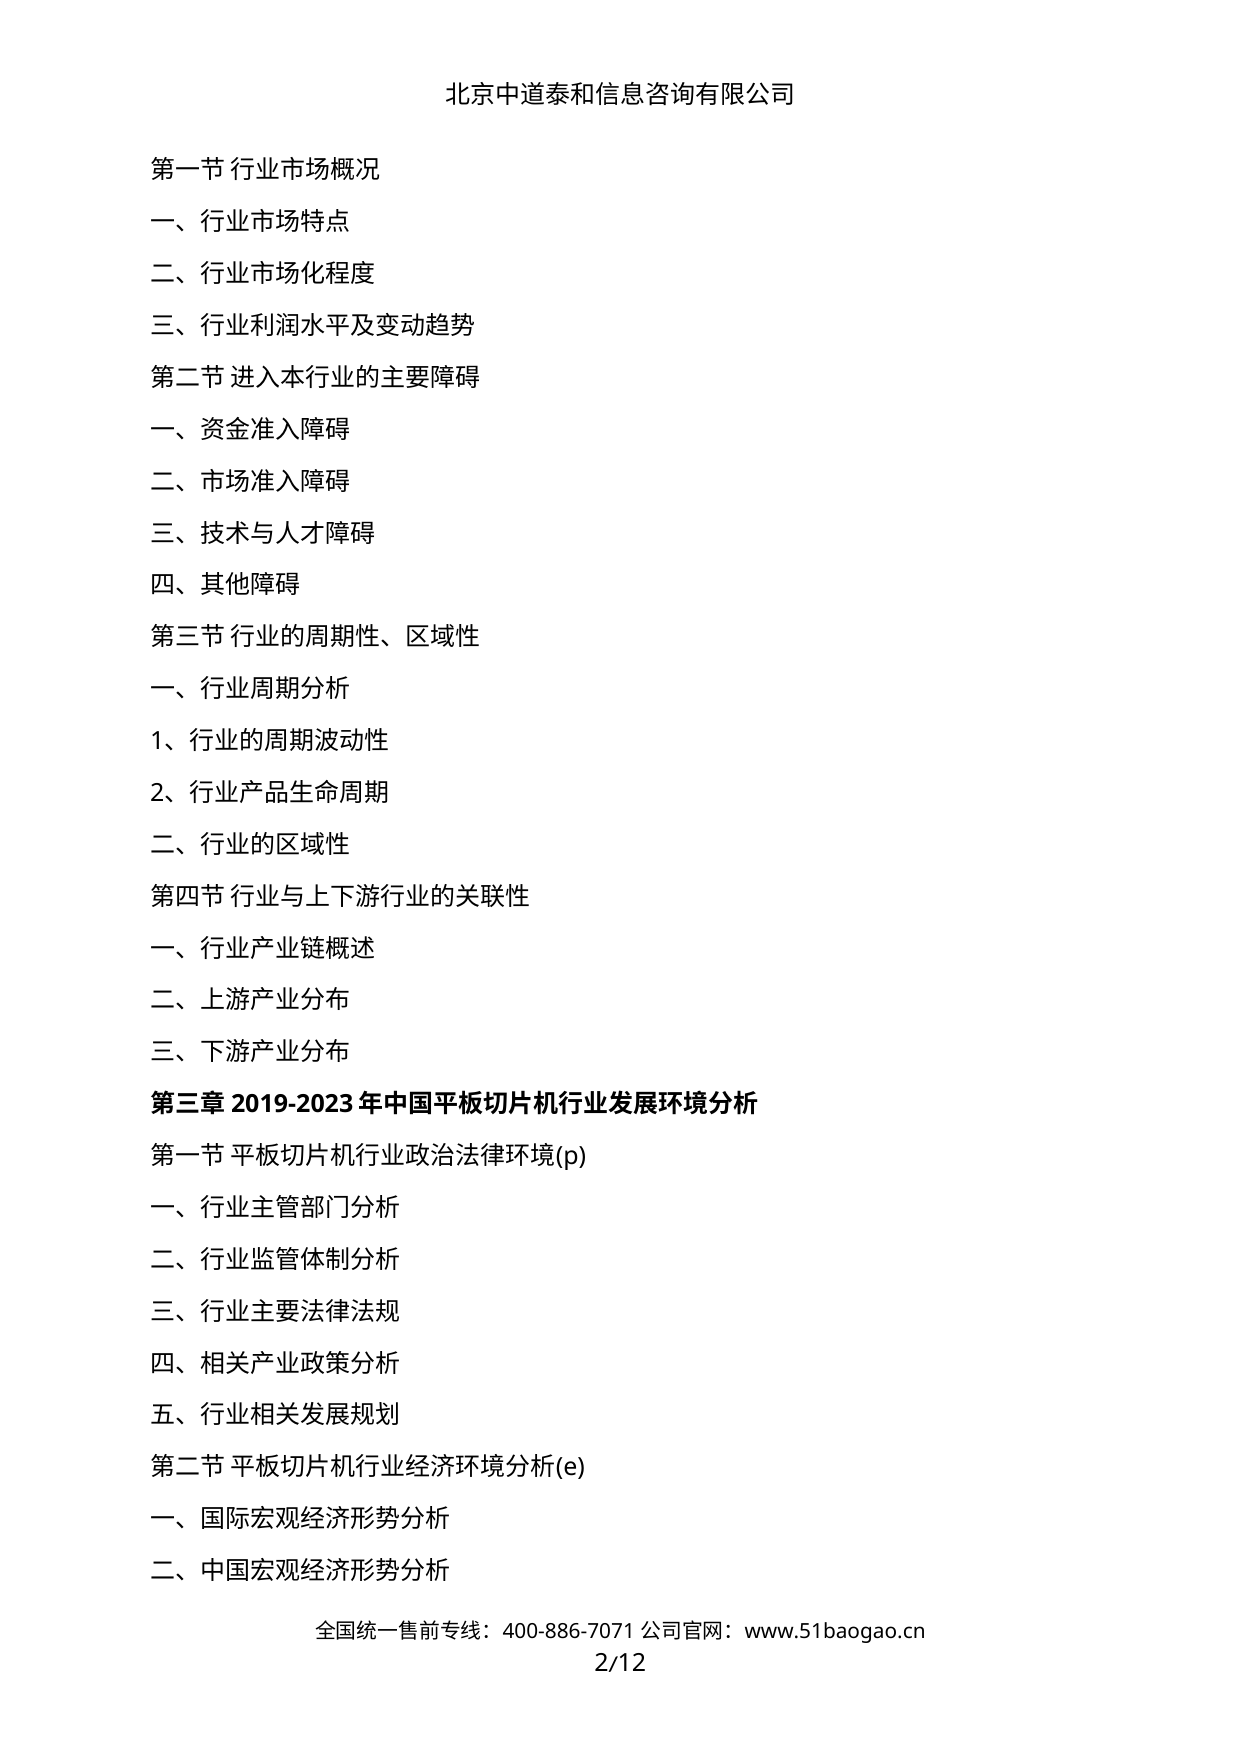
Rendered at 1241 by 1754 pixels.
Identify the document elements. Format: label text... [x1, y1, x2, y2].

text 第二节 平板切片机行业经济环境分析(e) [150, 1447, 1090, 1483]
text 一、行业周期分析 [150, 669, 1090, 705]
text 第二节 进入本行业的主要障碍 [150, 357, 1090, 394]
text 第三章 2019-2023年中国平板切片机行业发展环境分析 [150, 1084, 1090, 1120]
text 三、下游产业分布 [150, 1032, 1090, 1068]
text 一、资金准入障碍 [150, 409, 1090, 446]
text 五、行业相关发展规划 [150, 1395, 1090, 1431]
text 一、国际宏观经济形势分析 [150, 1499, 1090, 1535]
text 二、行业监管体制分析 [150, 1239, 1090, 1276]
text 二、行业市场化程度 [150, 254, 1090, 290]
text 一、行业产业链概述 [150, 928, 1090, 964]
text 第三节 行业的周期性、区域性 [150, 617, 1090, 653]
text 二、中国宏观经济形势分析 [150, 1551, 1090, 1587]
text 二、上游产业分布 [150, 980, 1090, 1016]
text 第四节 行业与上下游行业的关联性 [150, 876, 1090, 912]
text 一、行业市场特点 [150, 202, 1090, 238]
text 第一节 行业市场概况 [150, 150, 1090, 186]
text 三、行业利润水平及变动趋势 [150, 306, 1090, 342]
text 三、行业主要法律法规 [150, 1291, 1090, 1327]
text 一、行业主管部门分析 [150, 1187, 1090, 1224]
text 第一节 平板切片机行业政治法律环境(p) [150, 1136, 1090, 1172]
text 四、相关产业政策分析 [150, 1343, 1090, 1379]
text 二、市场准入障碍 [150, 461, 1090, 497]
text 二、行业的区域性 [150, 824, 1090, 861]
text 四、其他障碍 [150, 565, 1090, 601]
text 1、行业的周期波动性 [150, 721, 1090, 757]
text 三、技术与人才障碍 [150, 513, 1090, 549]
text 2、行业产品生命周期 [150, 772, 1090, 809]
